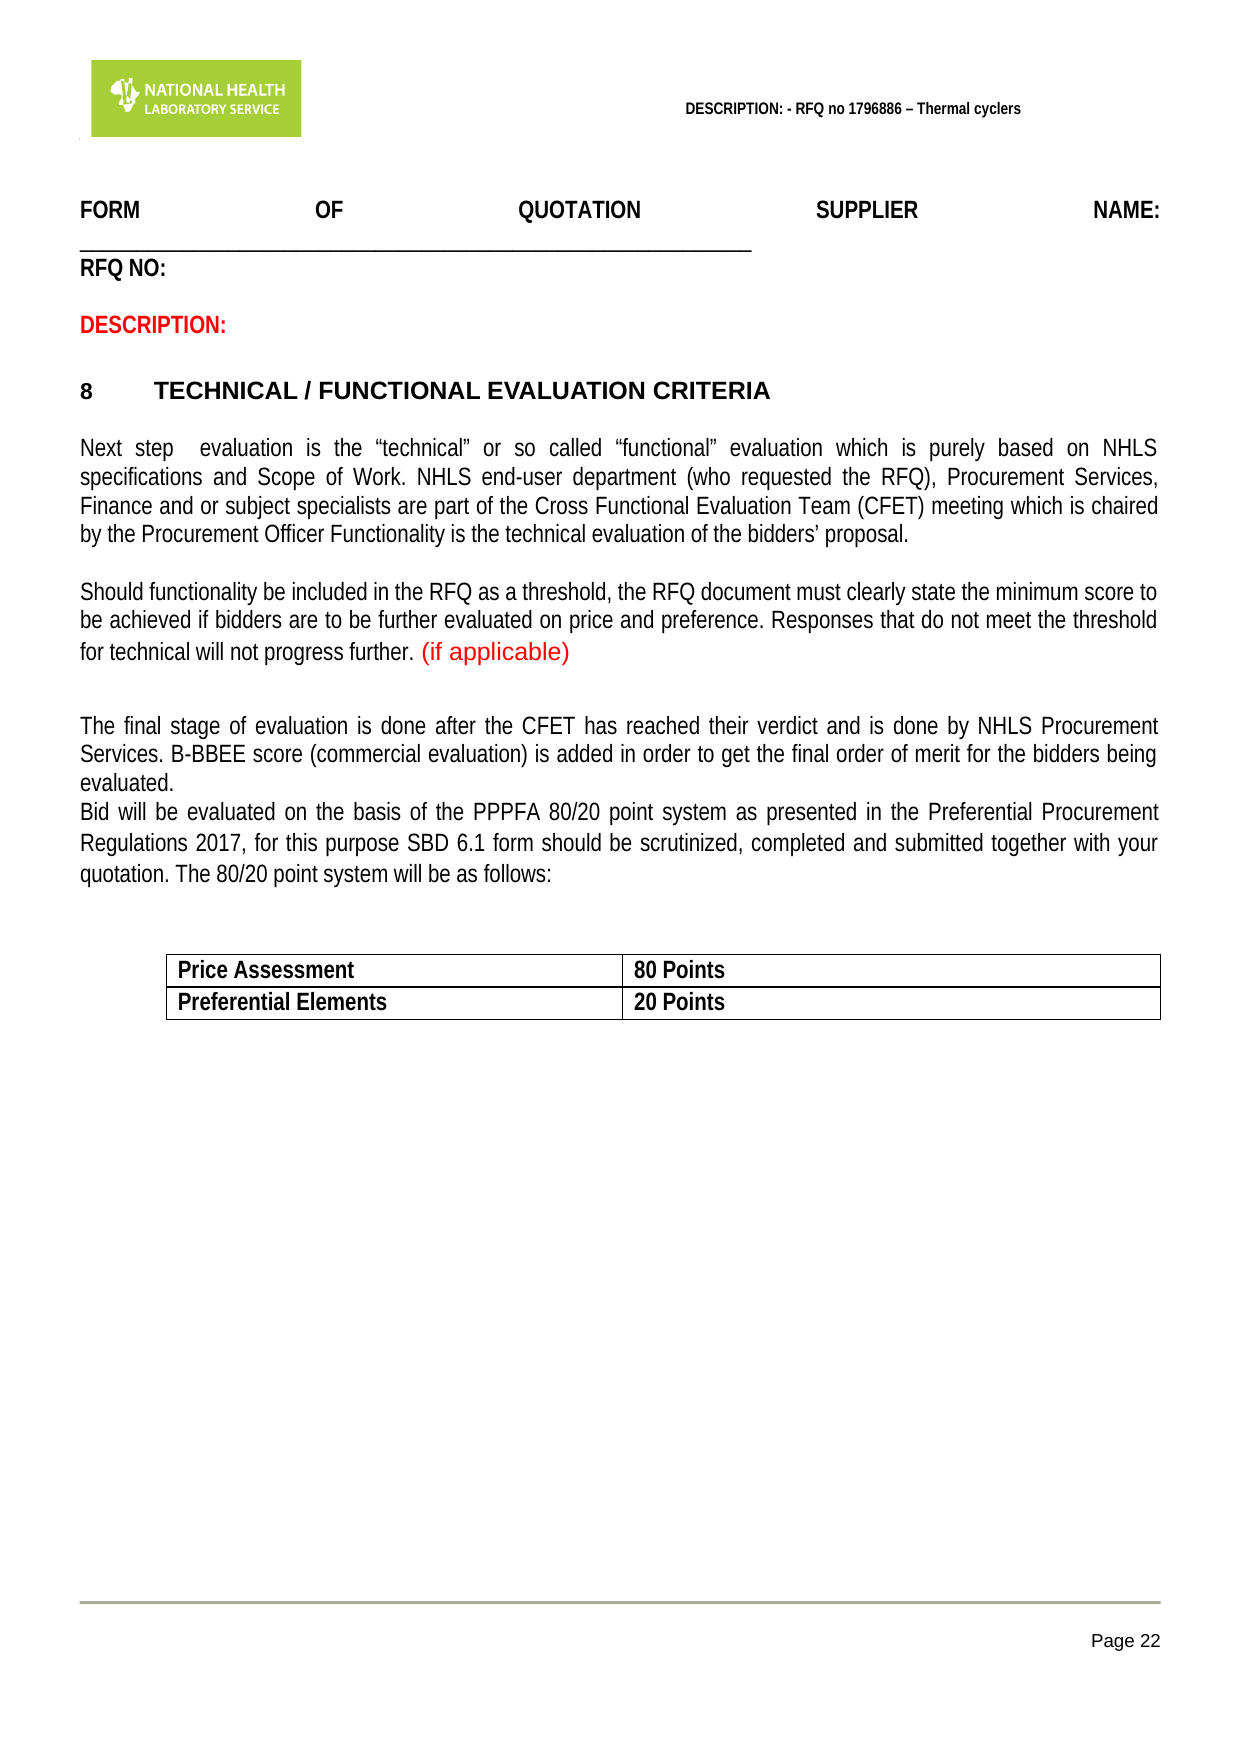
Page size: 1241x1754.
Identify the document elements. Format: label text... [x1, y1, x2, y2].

table_cell Preferential Elements [167, 988, 622, 1019]
table_cell 20 Points [623, 988, 1160, 1019]
text DESCRIPTION: [80, 310, 1175, 338]
text RFQ NO: [80, 253, 1161, 281]
text Should functionality be included in the RFQ as a threshold, the RFQ document must clearly state the minimum score to be achieved if bidders are to be further evaluated on price and preference. Responses that do not meet the threshold for technical will not progress further. (if applicable) [80, 577, 1161, 668]
text Bid will be evaluated on the basis of the PPPFA 80/20 point system as presented in the Preferential Procurement Regulations 2017, for this purpose SBD 6.1 form should be scrutinized, completed and submitted together with your quotation. The 80/20 point system will be as follows: [80, 797, 1161, 888]
table_header 80 Points [623, 955, 1160, 986]
table_header Price Assessment [167, 955, 622, 986]
text The final stage of evaluation is done after the CFET has reached their verdict and is done by NHLS Procurement Services. B-BBEE score (commercial evaluation) is added in order to get the final order of merit for the bidders being evaluated. [80, 711, 1161, 797]
text FORM OF QUOTATION SUPPLIER NAME: ___________________________________________________________ [80, 195, 1161, 253]
picture [91, 60, 302, 137]
subtitle TECHNICAL / FUNCTIONAL EVALUATION CRITERIA [80, 376, 1161, 404]
text Next step evaluation is the “technical” or so called “functional” evaluation which is purely based on NHLS specifications and Scope of Work. NHLS end-user department (who requested the RFQ), Procurement Services, Finance and or subject specialists are part of the Cross Functional Evaluation Team (CFET) meeting which is chaired by the Procurement Officer Functionality is the technical evaluation of the bidders’ proposal. [80, 433, 1161, 548]
